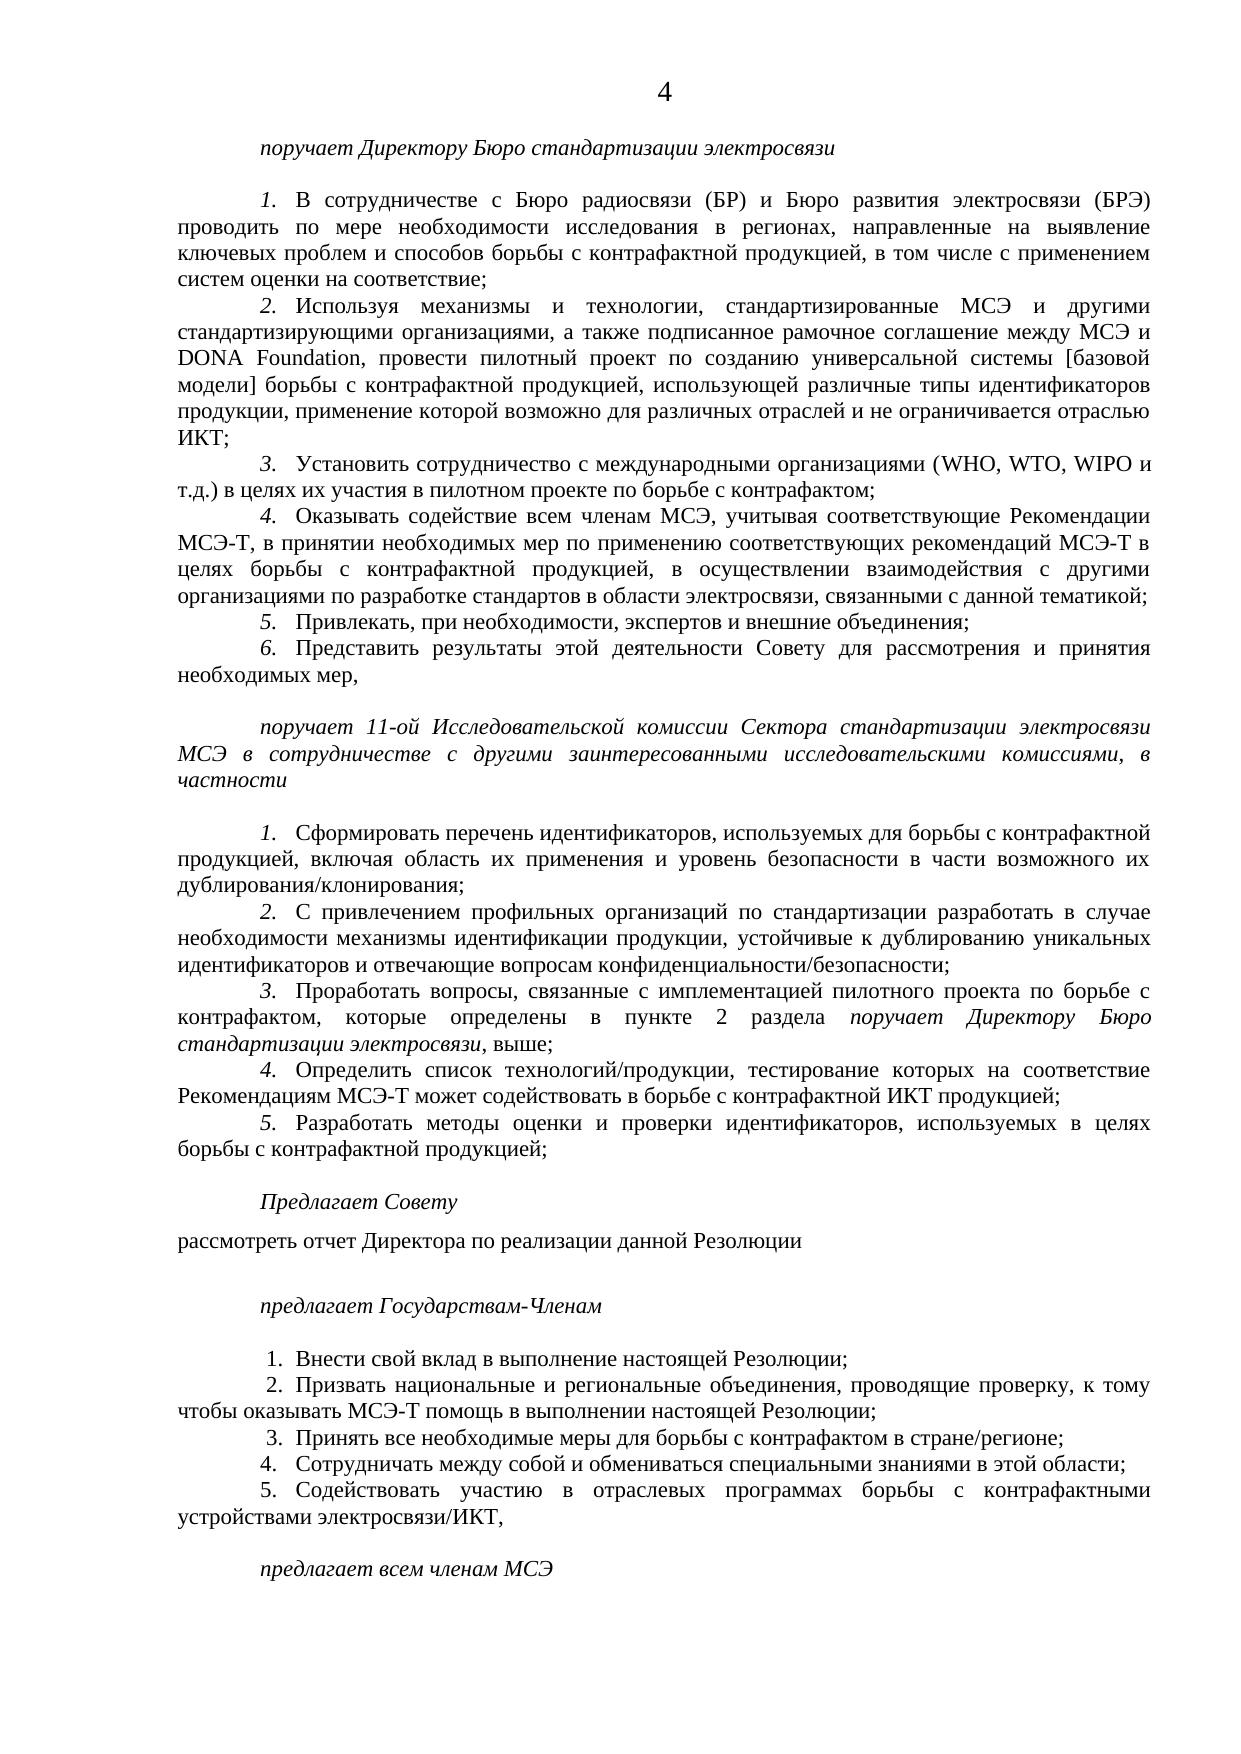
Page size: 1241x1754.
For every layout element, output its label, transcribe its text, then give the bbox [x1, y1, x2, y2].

list Принять все необходимые меры для борьбы с контрафактом в стране/регионе; [177, 1424, 1152, 1450]
list Предлагает Совету [177, 1188, 1152, 1214]
list Проработать вопросы, связанные с имплементацией пилотного проекта по борьбе с контрафактом, которые определены в пункте 2 раздела поручает Директору Бюро стандартизации электросвязи, выше; [177, 977, 1152, 1056]
list поручает Директору Бюро стандартизации электросвязи [177, 134, 1152, 160]
list предлагает Государствам-Членам [260, 1292, 1152, 1318]
list Используя механизмы и технологии, стандартизированные МСЭ и другими стандартизирующими организациями, а также подписанное рамочное соглашение между МСЭ и DONA Foundation, провести пилотный проект по созданию универсальной системы [базовой модели] борьбы с контрафактной продукцией, использующей различные типы идентификаторов продукции, применение которой возможно для различных отраслей и не ограничивается отраслью ИКТ; [177, 292, 1152, 450]
text рассмотреть отчет Директора по реализации данной Резолюции [177, 1227, 1152, 1253]
list Внести свой вклад в выполнение настоящей Резолюции; [177, 1344, 1152, 1371]
list Установить сотрудничество с международными организациями (WHO, WTO, WIPO и т.д.) в целях их участия в пилотном проекте по борьбе с контрафактом; [177, 450, 1152, 503]
list Оказывать содействие всем членам МСЭ, учитывая соответствующие Рекомендации МСЭ-T, в принятии необходимых мер по применению соответствующих рекомендаций МСЭ-Т в целях борьбы с контрафактной продукцией, в осуществлении взаимодействия с другими организациями по разработке стандартов в области электросвязи, связанными с данной тематикой; [177, 503, 1152, 608]
list Призвать национальные и региональные объединения, проводящие проверку, к тому чтобы оказывать МСЭ-Т помощь в выполнении настоящей Резолюции; [177, 1371, 1152, 1424]
list В сотрудничестве с Бюро радиосвязи (БР) и Бюро развития электросвязи (БРЭ) проводить по мере необходимости исследования в регионах, направленные на выявление ключевых проблем и способов борьбы с контрафактной продукцией, в том числе с применением систем оценки на соответствие; [177, 186, 1152, 292]
list поручает 11-ой Исследовательской комиссии Сектора стандартизации электросвязи МСЭ в сотрудничестве с другими заинтересованными исследовательскими комиссиями, в частности [177, 713, 1152, 792]
list Представить результаты этой деятельности Совету для рассмотрения и принятия необходимых мер, [177, 634, 1152, 687]
list Привлекать, при необходимости, экспертов и внешние объединения; [177, 608, 1152, 634]
list Разработать методы оценки и проверки идентификаторов, используемых в целях борьбы с контрафактной продукцией; [177, 1109, 1152, 1161]
list Сформировать перечень идентификаторов, используемых для борьбы с контрафактной продукцией, включая область их применения и уровень безопасности в части возможного их дублирования/клонирования; [177, 819, 1152, 898]
list Сотрудничать между собой и обмениваться специальными знаниями в этой области; [177, 1450, 1152, 1476]
list Определить список технологий/продукции, тестирование которых на соответствие Рекомендациям МСЭ-Т может содействовать в борьбе с контрафактной ИКТ продукцией; [177, 1056, 1152, 1109]
list Содействовать участию в отраслевых программах борьбы с контрафактными устройствами электросвязи/ИКТ, [177, 1476, 1152, 1529]
list С привлечением профильных организаций по стандартизации разработать в случае необходимости механизмы идентификации продукции, устойчивые к дублированию уникальных идентификаторов и отвечающие вопросам конфиденциальности/безопасности; [177, 898, 1152, 977]
list предлагает всем членам МСЭ [260, 1555, 1152, 1582]
